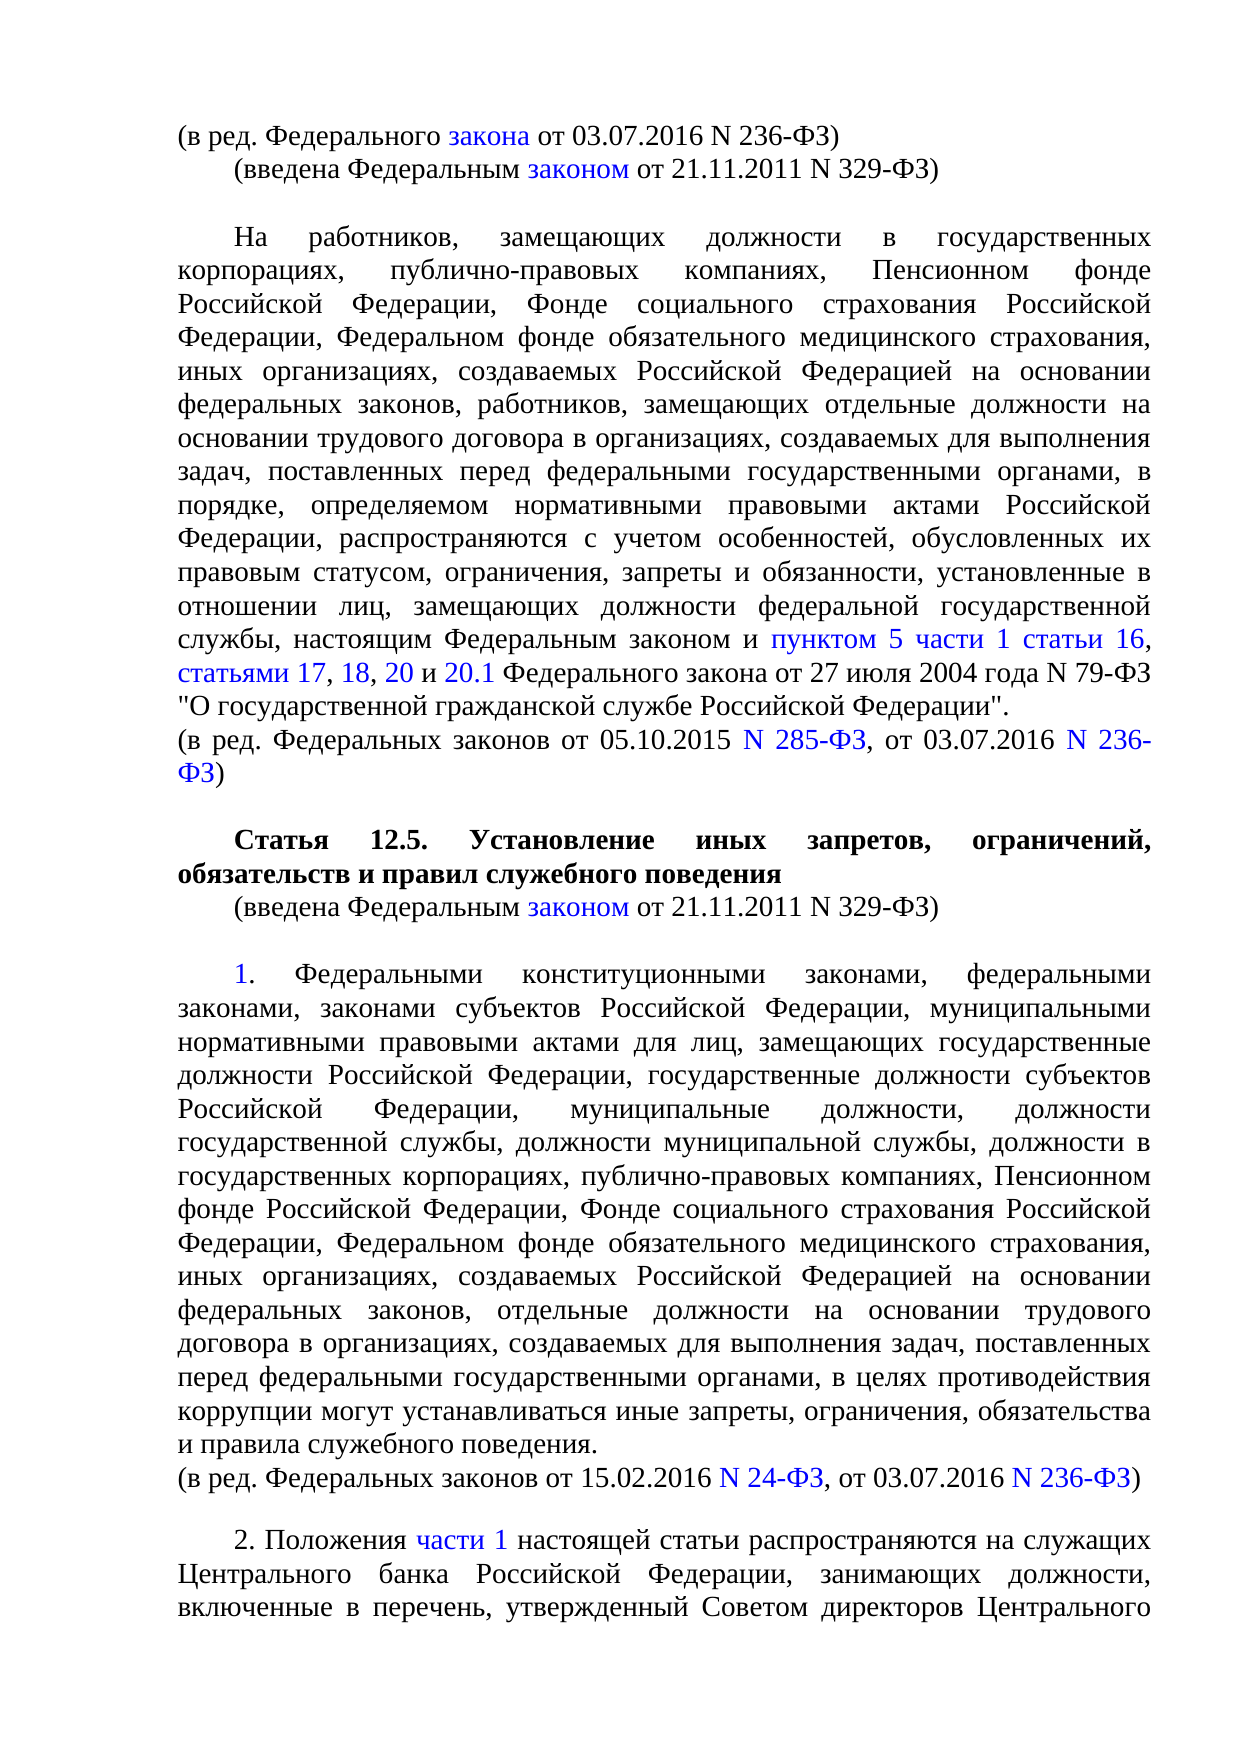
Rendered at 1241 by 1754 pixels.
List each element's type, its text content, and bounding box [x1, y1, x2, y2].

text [177, 1522, 1152, 1623]
text (в ред. Федеральных законов от 05.10.2015 N 285-ФЗ, от 03.07.2016 N 236-ФЗ) [177, 722, 1152, 789]
text (в ред. Федеральных законов от 15.02.2016 N 24-ФЗ, от 03.07.2016 N 236-ФЗ) [177, 1460, 1152, 1493]
text На работников, замещающих должности в государственных корпорациях, публично-правовых компаниях, Пенсионном фонде Российской Федерации, Фонде социального страхования Российской Федерации, Федеральном фонде обязательного медицинского страхования, иных организациях, создаваемых Российской Федерацией на основании федеральных законов, работников, замещающих отдельные должности на основании трудового договора в организациях, создаваемых для выполнения задач, поставленных перед федеральными государственными органами, в порядке, определяемом нормативными правовыми актами Российской Федерации, распространяются с учетом особенностей, обусловленных их правовым статусом, ограничения, запреты и обязанности, установленные в отношении лиц, замещающих должности федеральной государственной службы, настоящим Федеральным законом и пунктом 5 части 1 статьи 16, статьями 17, 18, 20 и 20.1 Федерального закона от 27 июля 2004 года N 79-ФЗ "О государственной гражданской службе Российской Федерации". [177, 219, 1152, 722]
title Статья 12.5. Установление иных запретов, ограничений, обязательств и правил служебного поведения [177, 822, 1152, 889]
text 1. Федеральными конституционными законами, федеральными законами, законами субъектов Российской Федерации, муниципальными нормативными правовыми актами для лиц, замещающих государственные должности Российской Федерации, государственные должности субъектов Российской Федерации, муниципальные должности, должности государственной службы, должности муниципальной службы, должности в государственных корпорациях, публично-правовых компаниях, Пенсионном фонде Российской Федерации, Фонде социального страхования Российской Федерации, Федеральном фонде обязательного медицинского страхования, иных организациях, создаваемых Российской Федерацией на основании федеральных законов, отдельные должности на основании трудового договора в организациях, создаваемых для выполнения задач, поставленных перед федеральными государственными органами, в целях противодействия коррупции могут устанавливаться иные запреты, ограничения, обязательства и правила служебного поведения. [177, 957, 1152, 1460]
text (введена Федеральным законом от 21.11.2011 N 329-ФЗ) [177, 152, 1152, 185]
text (в ред. Федерального закона от 03.07.2016 N 236-ФЗ) [177, 118, 1152, 152]
text (введена Федеральным законом от 21.11.2011 N 329-ФЗ) [177, 889, 1152, 923]
